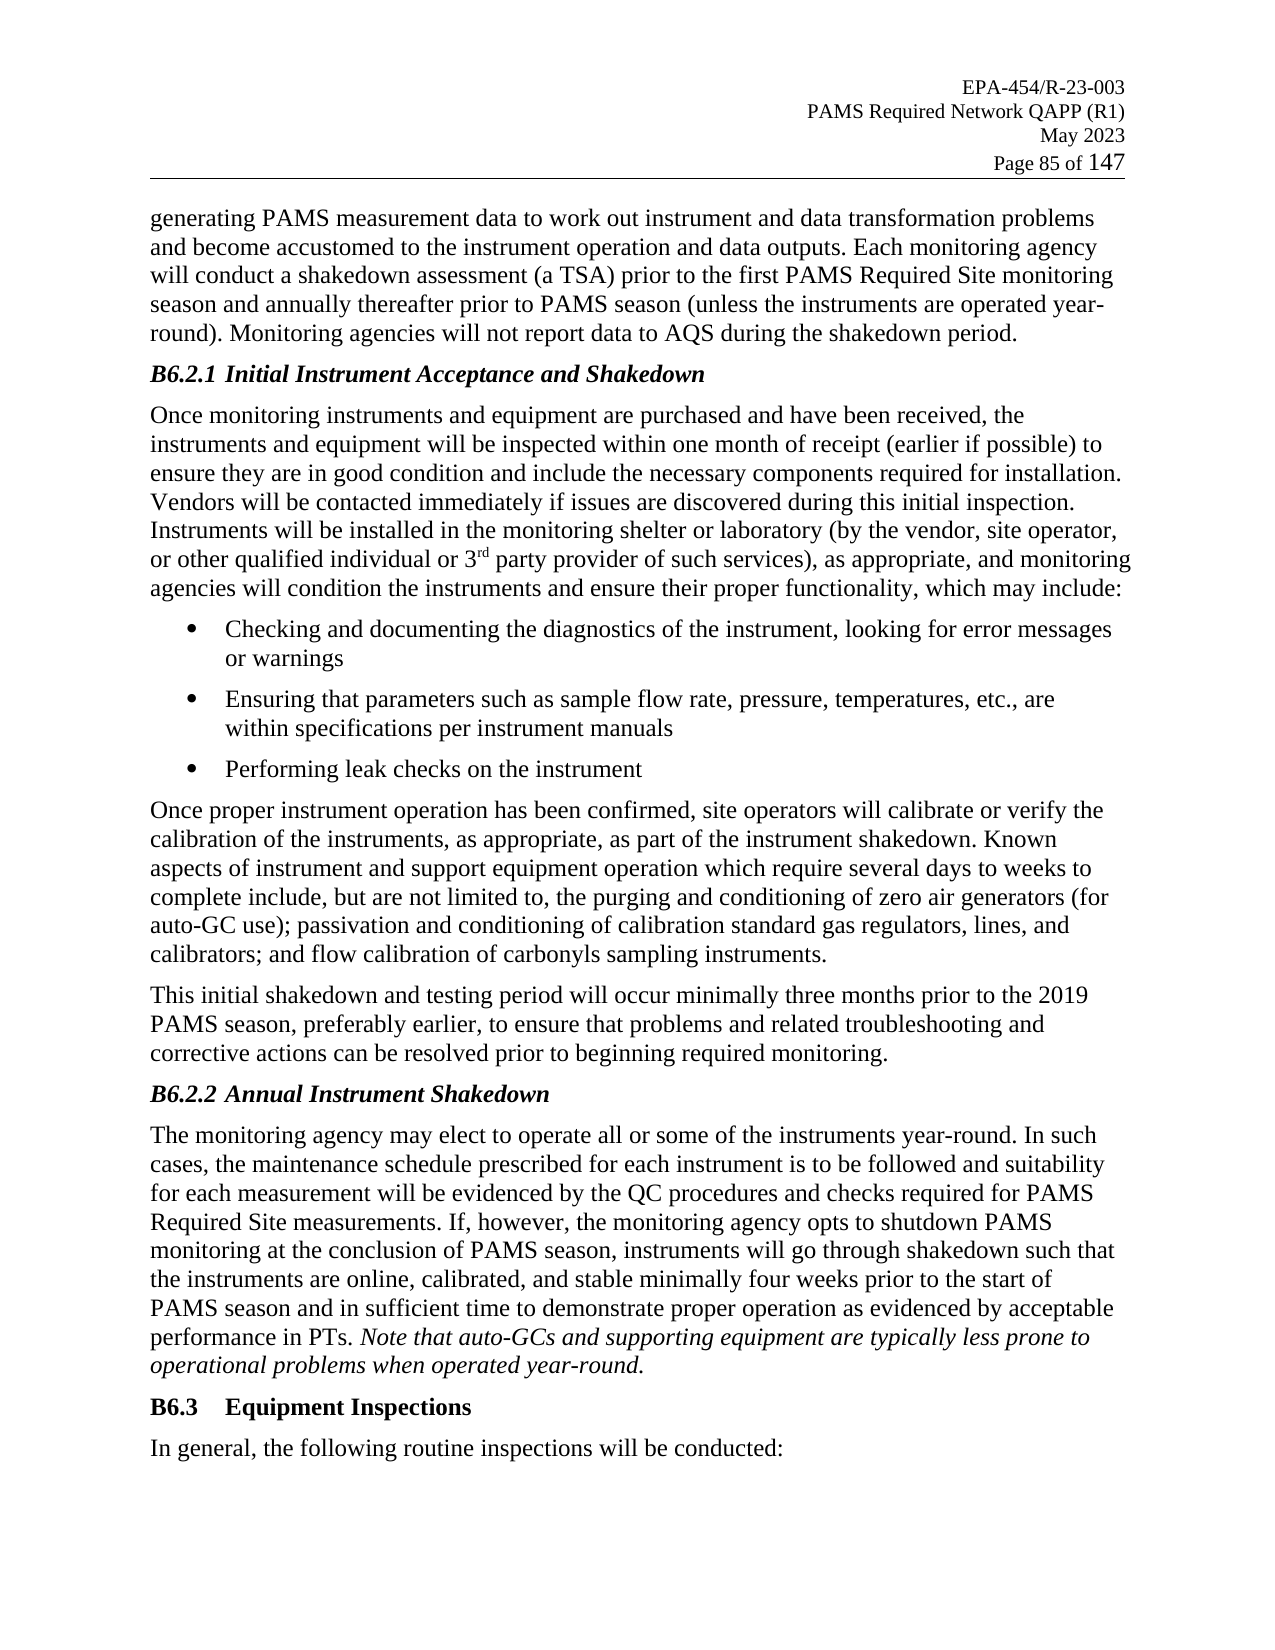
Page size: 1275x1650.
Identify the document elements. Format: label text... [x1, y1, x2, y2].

text Once monitoring instruments and equipment are purchased and have been received, the instruments and equipment will be inspected within one month of receipt (earlier if possible) to ensure they are in good condition and include the necessary components required for installation. Vendors will be contacted immediately if issues are discovered during this initial inspection. Instruments will be installed in the monitoring shelter or laboratory (by the vendor, site operator, or other qualified individual or 3rd party provider of such services), as appropriate, and monitoring agencies will condition the instruments and ensure their proper functionality, which may include: [150, 401, 1134, 602]
text In general, the following routine inspections will be conducted: [150, 1433, 1125, 1462]
subtitle B6.3 Equipment Inspections [150, 1392, 1125, 1421]
text Once proper instrument operation has been confirmed, site operators will calibrate or verify the calibration of the instruments, as appropriate, as part of the instrument shakedown. Known aspects of instrument and support equipment operation which require several days to weeks to complete include, but are not limited to, the purging and conditioning of zero air generators (for auto-GC use); passivation and conditioning of calibration standard gas regulators, lines, and calibrators; and flow calibration of carbonyls sampling instruments. [150, 796, 1125, 968]
subtitle B6.2.1 Initial Instrument Acceptance and Shakedown [150, 359, 1125, 388]
subtitle B6.2.2 Annual Instrument Shakedown [150, 1079, 1125, 1108]
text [150, 203, 1125, 347]
list Performing leak checks on the instrument [187, 754, 1125, 783]
text The monitoring agency may elect to operate all or some of the instruments year-round. In such cases, the maintenance schedule prescribed for each instrument is to be followed and suitability for each measurement will be evidenced by the QC procedures and checks required for PAMS Required Site measurements. If, however, the monitoring agency opts to shutdown PAMS monitoring at the conclusion of PAMS season, instruments will go through shakedown such that the instruments are online, calibrated, and stable minimally four weeks prior to the start of PAMS season and in sufficient time to demonstrate proper operation as evidenced by acceptable performance in PTs. Note that auto-GCs and supporting equipment are typically less prone to operational problems when operated year-round. [150, 1121, 1125, 1379]
list Ensuring that parameters such as sample flow rate, pressure, temperatures, etc., are within specifications per instrument manuals [187, 684, 1125, 742]
text This initial shakedown and testing period will occur minimally three months prior to the 2019 PAMS season, preferably earlier, to ensure that problems and related troubleshooting and corrective actions can be resolved prior to beginning required monitoring. [150, 981, 1125, 1067]
list Checking and documenting the diagnostics of the instrument, looking for error messages or warnings [187, 614, 1125, 672]
